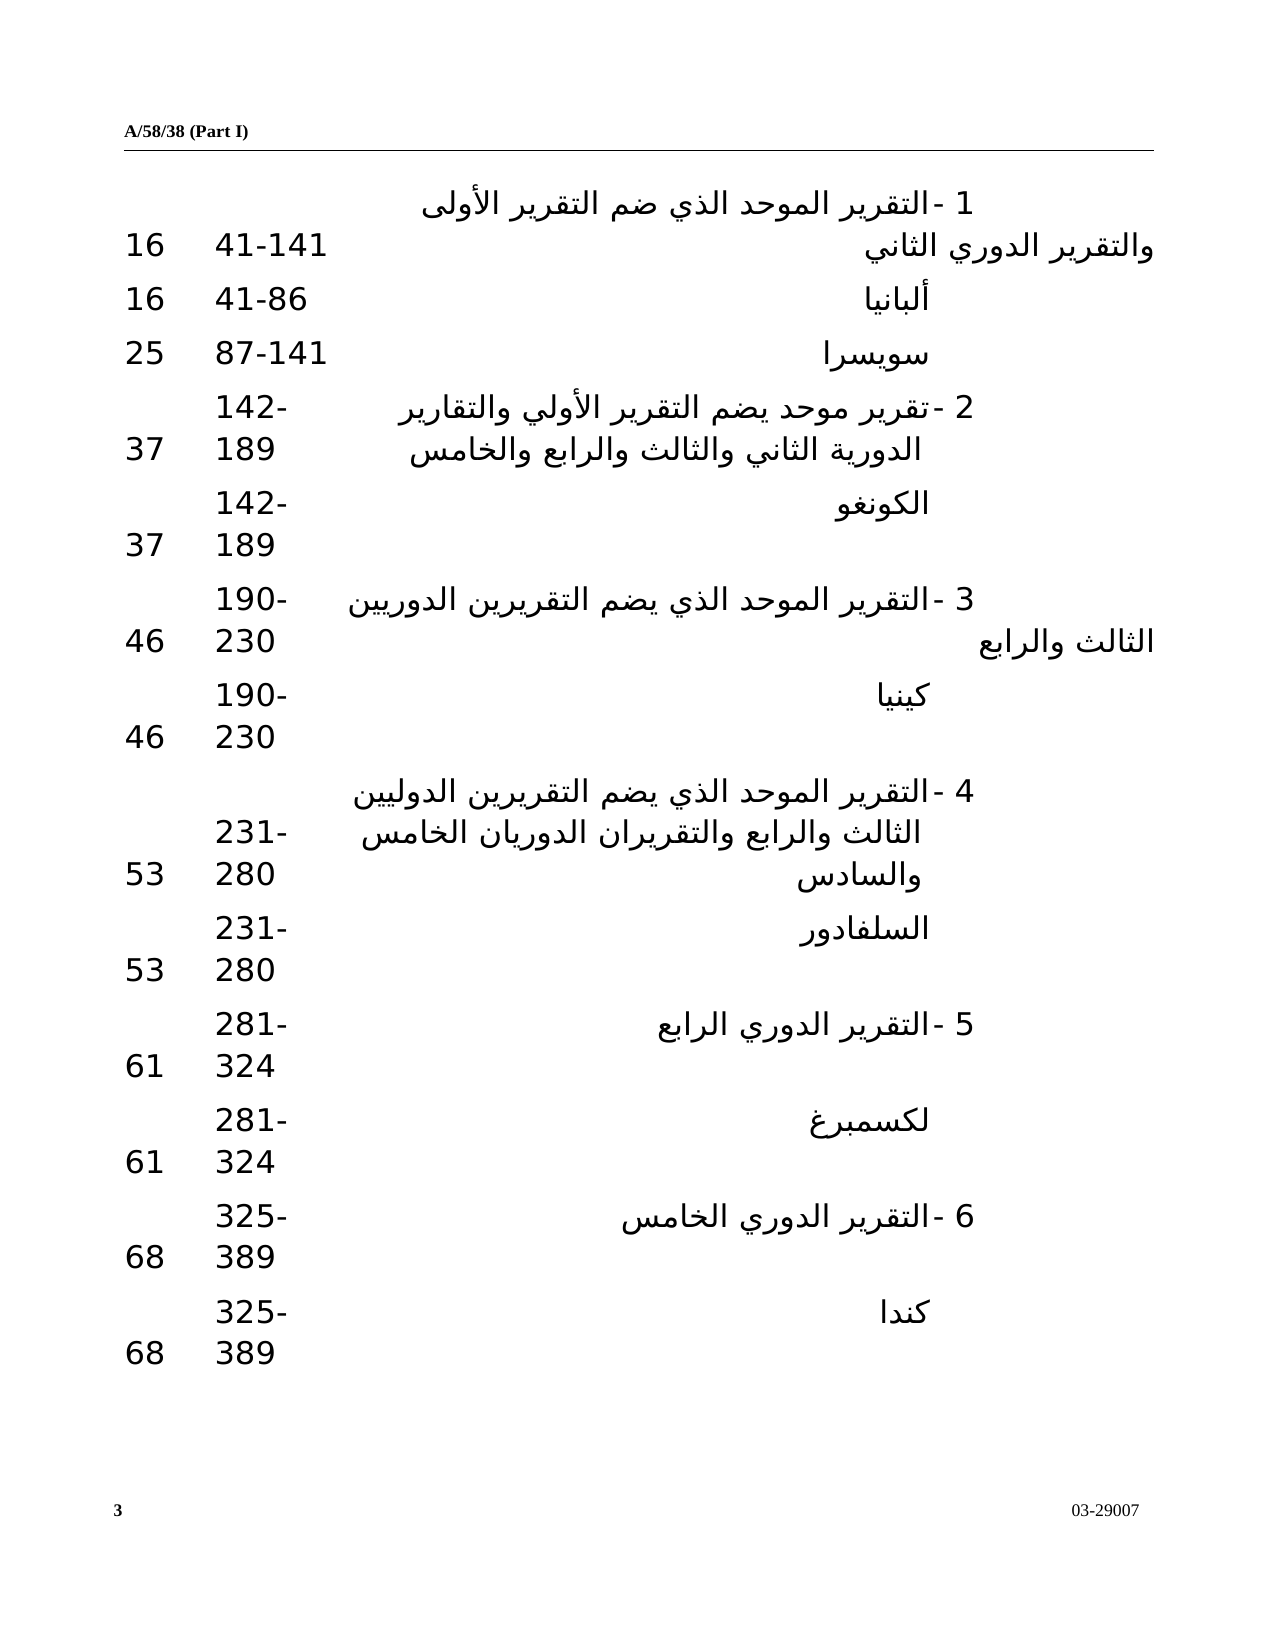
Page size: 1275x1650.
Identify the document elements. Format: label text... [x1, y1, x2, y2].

table_cell لكسمبرغ [336, 1098, 1155, 1194]
table_cell 190-230 [215, 577, 336, 673]
table_cell 190-230 [215, 673, 336, 769]
table_cell سويسرا [336, 331, 1155, 386]
table_cell 53 [125, 906, 215, 1002]
table_cell 281-324 [215, 1002, 336, 1098]
table_cell كينيا [336, 673, 1155, 769]
table_cell 46 [125, 577, 215, 673]
table_cell 5 - التقرير الدوري الرابع [336, 1002, 1155, 1098]
table_cell 41-86 [215, 277, 336, 331]
table_cell 53 [125, 769, 215, 906]
table_cell كندا [336, 1290, 1155, 1386]
table_cell 2 - تقرير موحد يضم التقرير الأولي والتقارير الدورية الثاني والثالث والرابع والخامس [336, 386, 1155, 481]
table_cell 142-189 [215, 481, 336, 577]
table_cell 231-280 [215, 906, 336, 1002]
table_cell السلفادور [336, 906, 1155, 1002]
table_cell 41-141 [215, 181, 336, 277]
table_cell 3 - التقرير الموحد الذي يضم التقريرين الدوريين الثالث والرابع [336, 577, 1155, 673]
table_cell 37 [125, 481, 215, 577]
table_cell ألبانيا [336, 277, 1155, 331]
table_cell 325-389 [215, 1194, 336, 1290]
table_cell 87-141 [215, 331, 336, 386]
table_cell 6 - التقرير الدوري الخامس [336, 1194, 1155, 1290]
table_cell 325-389 [215, 1290, 336, 1386]
table_cell 25 [125, 331, 215, 386]
table_cell 46 [125, 673, 215, 769]
table_cell 16 [125, 277, 215, 331]
table_cell 61 [125, 1098, 215, 1194]
table_cell 37 [125, 386, 215, 481]
table_cell 68 [125, 1290, 215, 1386]
table_cell 61 [125, 1002, 215, 1098]
table_cell 231-280 [215, 769, 336, 906]
table_cell 142-189 [215, 386, 336, 481]
table_cell 281-324 [215, 1098, 336, 1194]
table_cell الكونغو [336, 481, 1155, 577]
table_cell 16 [125, 181, 215, 277]
table_cell 4 - التقرير الموحد الذي يضم التقريرين الدوليين الثالث والرابع والتقريران الدوريان الخامس والسادس [336, 769, 1155, 906]
table_cell 68 [125, 1194, 215, 1290]
table_cell 1 - التقرير الموحد الذي ضم التقرير الأولى والتقرير الدوري الثاني [336, 181, 1155, 277]
